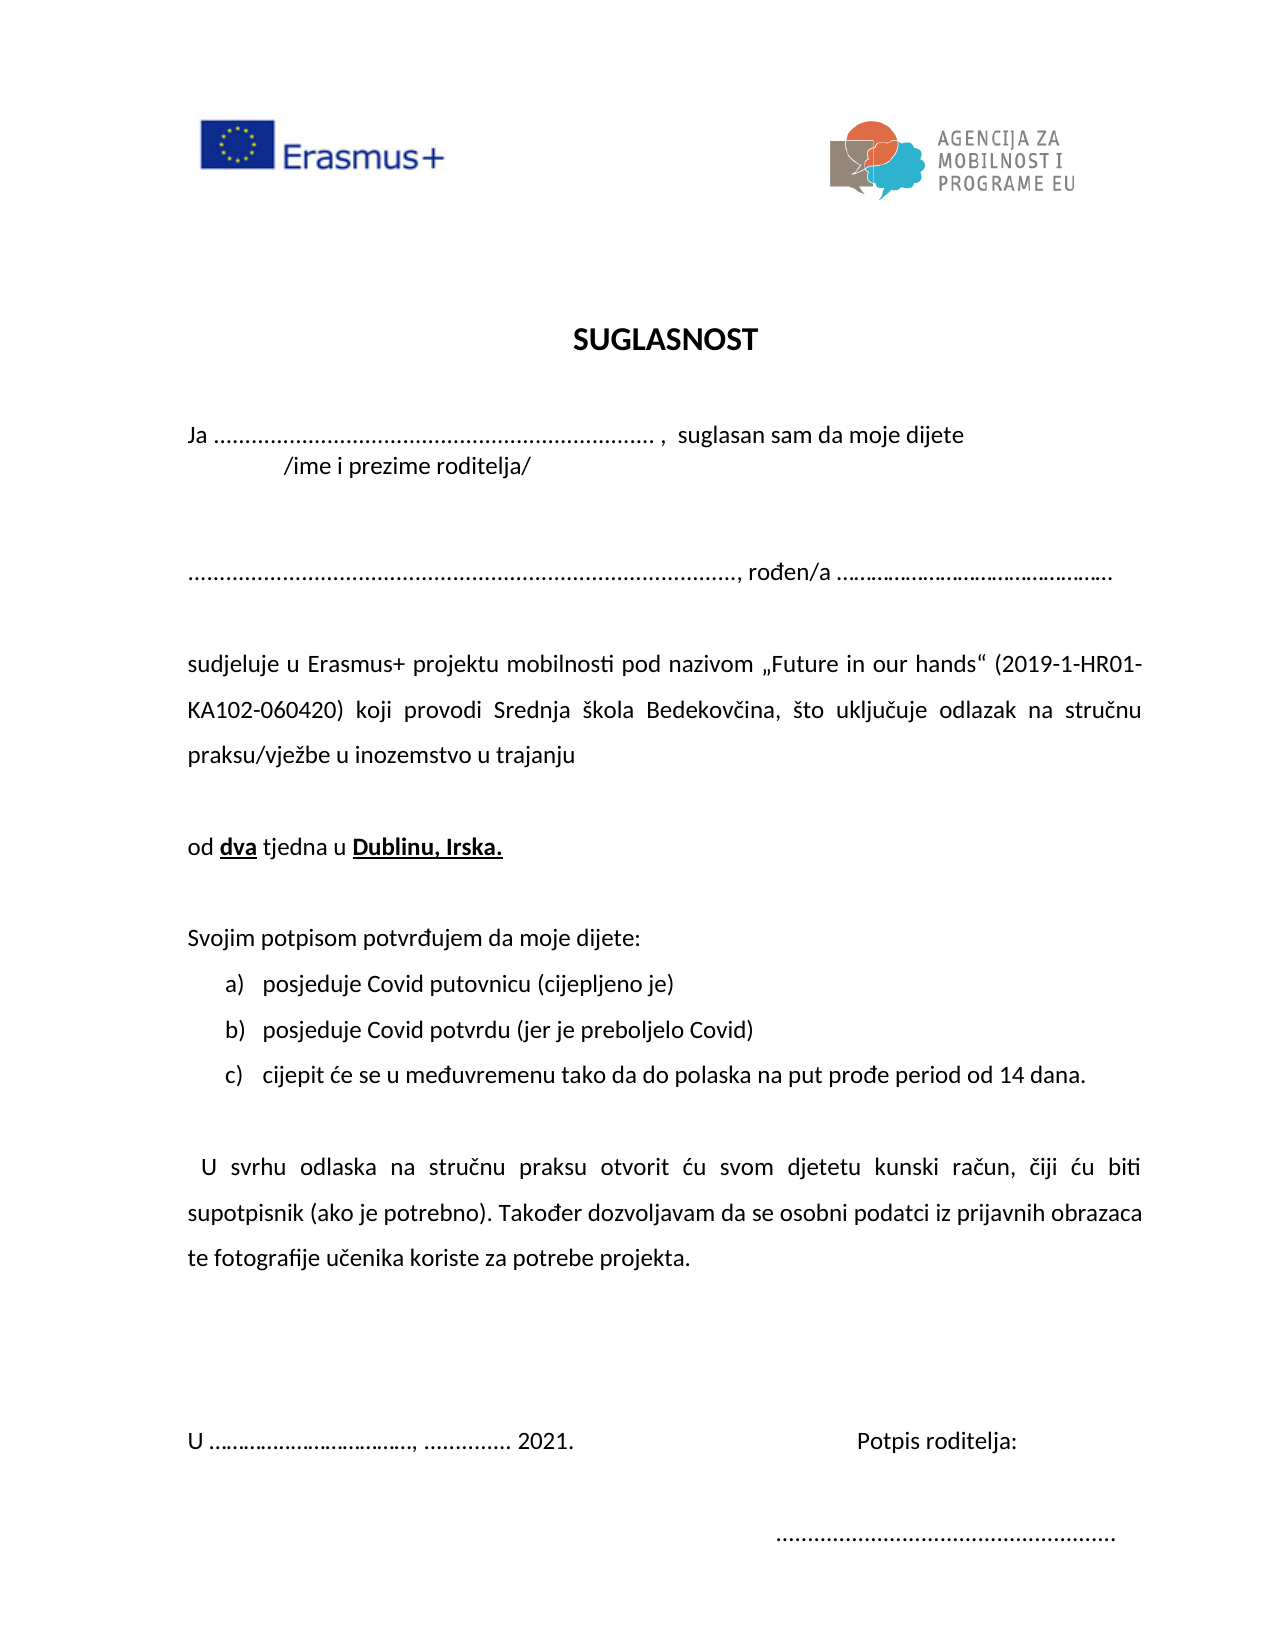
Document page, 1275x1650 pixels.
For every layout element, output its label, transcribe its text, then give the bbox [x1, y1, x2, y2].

text sudjeluje u Erasmus+ projektu mobilnosti pod nazivom „Future in our hands“ (2019-1-HR01-KA102-060420) koji provodi Srednja škola Bedekovčina, što uključuje odlazak na stručnu praksu/vježbe u inozemstvo u trajanju [187, 648, 1144, 770]
list cijepit će se u međuvremenu tako da do polaska na put prođe period od 14 dana. [225, 1059, 1144, 1090]
text ......................................................................................., rođen/a ………………………………………… [187, 557, 1144, 587]
text /ime i prezime roditelja/ [187, 450, 1144, 480]
list posjeduje Covid putovnicu (cijepljeno je) [225, 968, 1144, 999]
list posjeduje Covid potvrdu (jer je preboljelo Covid) [225, 1014, 1144, 1044]
picture [187, 56, 458, 232]
text SUGLASNOST [187, 317, 1144, 358]
picture [813, 76, 1133, 232]
text Ja ...................................................................... , suglasan sam da moje dijete [187, 419, 1144, 450]
text Svojim potpisom potvrđujem da moje dijete: [187, 922, 1144, 953]
text ...................................................... [187, 1517, 1144, 1547]
text od dva tjedna u Dublinu, Irska. [187, 831, 1144, 861]
text U …………..…………………, .............. 2021. Potpis roditelja: [187, 1425, 1144, 1456]
text U svrhu odlaska na stručnu praksu otvorit ću svom djetetu kunski račun, čiji ću biti supotpisnik (ako je potrebno). Također dozvoljavam da se osobni podatci iz prijavnih obrazaca te fotografije učenika koriste za potrebe projekta. [187, 1151, 1144, 1273]
